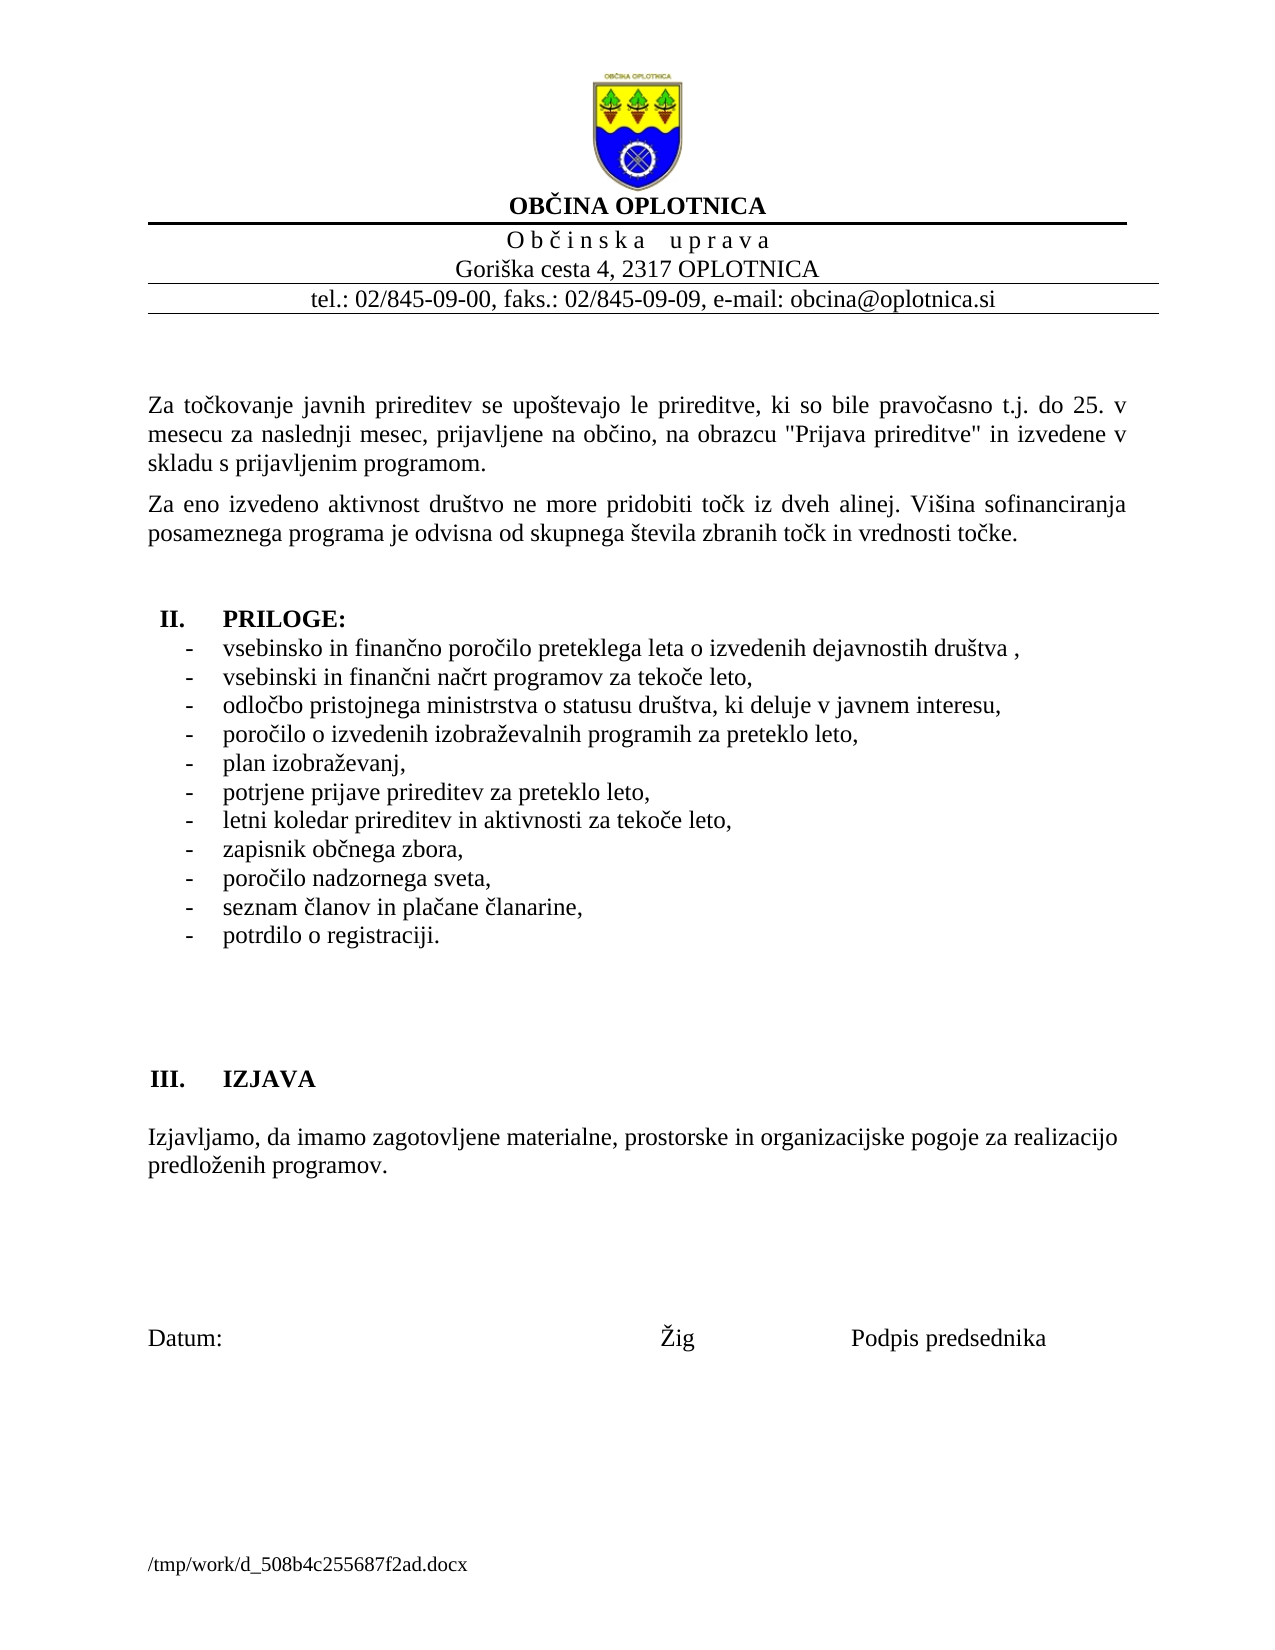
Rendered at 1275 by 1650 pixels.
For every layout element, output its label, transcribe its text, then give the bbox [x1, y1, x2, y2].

list potrdilo o registraciji. [185, 920, 1127, 949]
subtitle IZJAVA [185, 1064, 1127, 1093]
subtitle PRILOGE: [185, 604, 1127, 633]
text Za točkovanje javnih prireditev se upoštevajo le prireditve, ki so bile pravočasno t.j. do 25. v mesecu za naslednji mesec, prijavljene na občino, na obrazcu "Prijava prireditve" in izvedene v skladu s prijavljenim programom. [148, 390, 1127, 477]
list poročilo nadzornega sveta, [185, 863, 1127, 892]
list seznam članov in plačane članarine, [185, 892, 1127, 920]
list zapisnik občnega zbora, [185, 834, 1127, 863]
text Za eno izvedeno aktivnost društvo ne more pridobiti točk iz dveh alinej. Višina sofinanciranja posameznega programa je odvisna od skupnega števila zbranih točk in vrednosti točke. [148, 489, 1127, 547]
list poročilo o izvedenih izobraževalnih programih za preteklo leto, [185, 719, 1127, 748]
list vsebinsko in finančno poročilo preteklega leta o izvedenih dejavnostih društva , [185, 633, 1127, 662]
list letni koledar prireditev in aktivnosti za tekoče leto, [185, 805, 1127, 834]
text Izjavljamo, da imamo zagotovljene materialne, prostorske in organizacijske pogoje za realizacijo predloženih programov. [148, 1122, 1127, 1179]
picture [592, 73, 683, 192]
list plan izobraževanj, [185, 748, 1127, 777]
list potrjene prijave prireditev za preteklo leto, [185, 777, 1127, 805]
list vsebinski in finančni načrt programov za tekoče leto, [185, 662, 1127, 690]
text Datum: Žig Podpis predsednika [148, 1323, 1127, 1352]
list odločbo pristojnega ministrstva o statusu društva, ki deluje v javnem interesu, [185, 690, 1127, 719]
